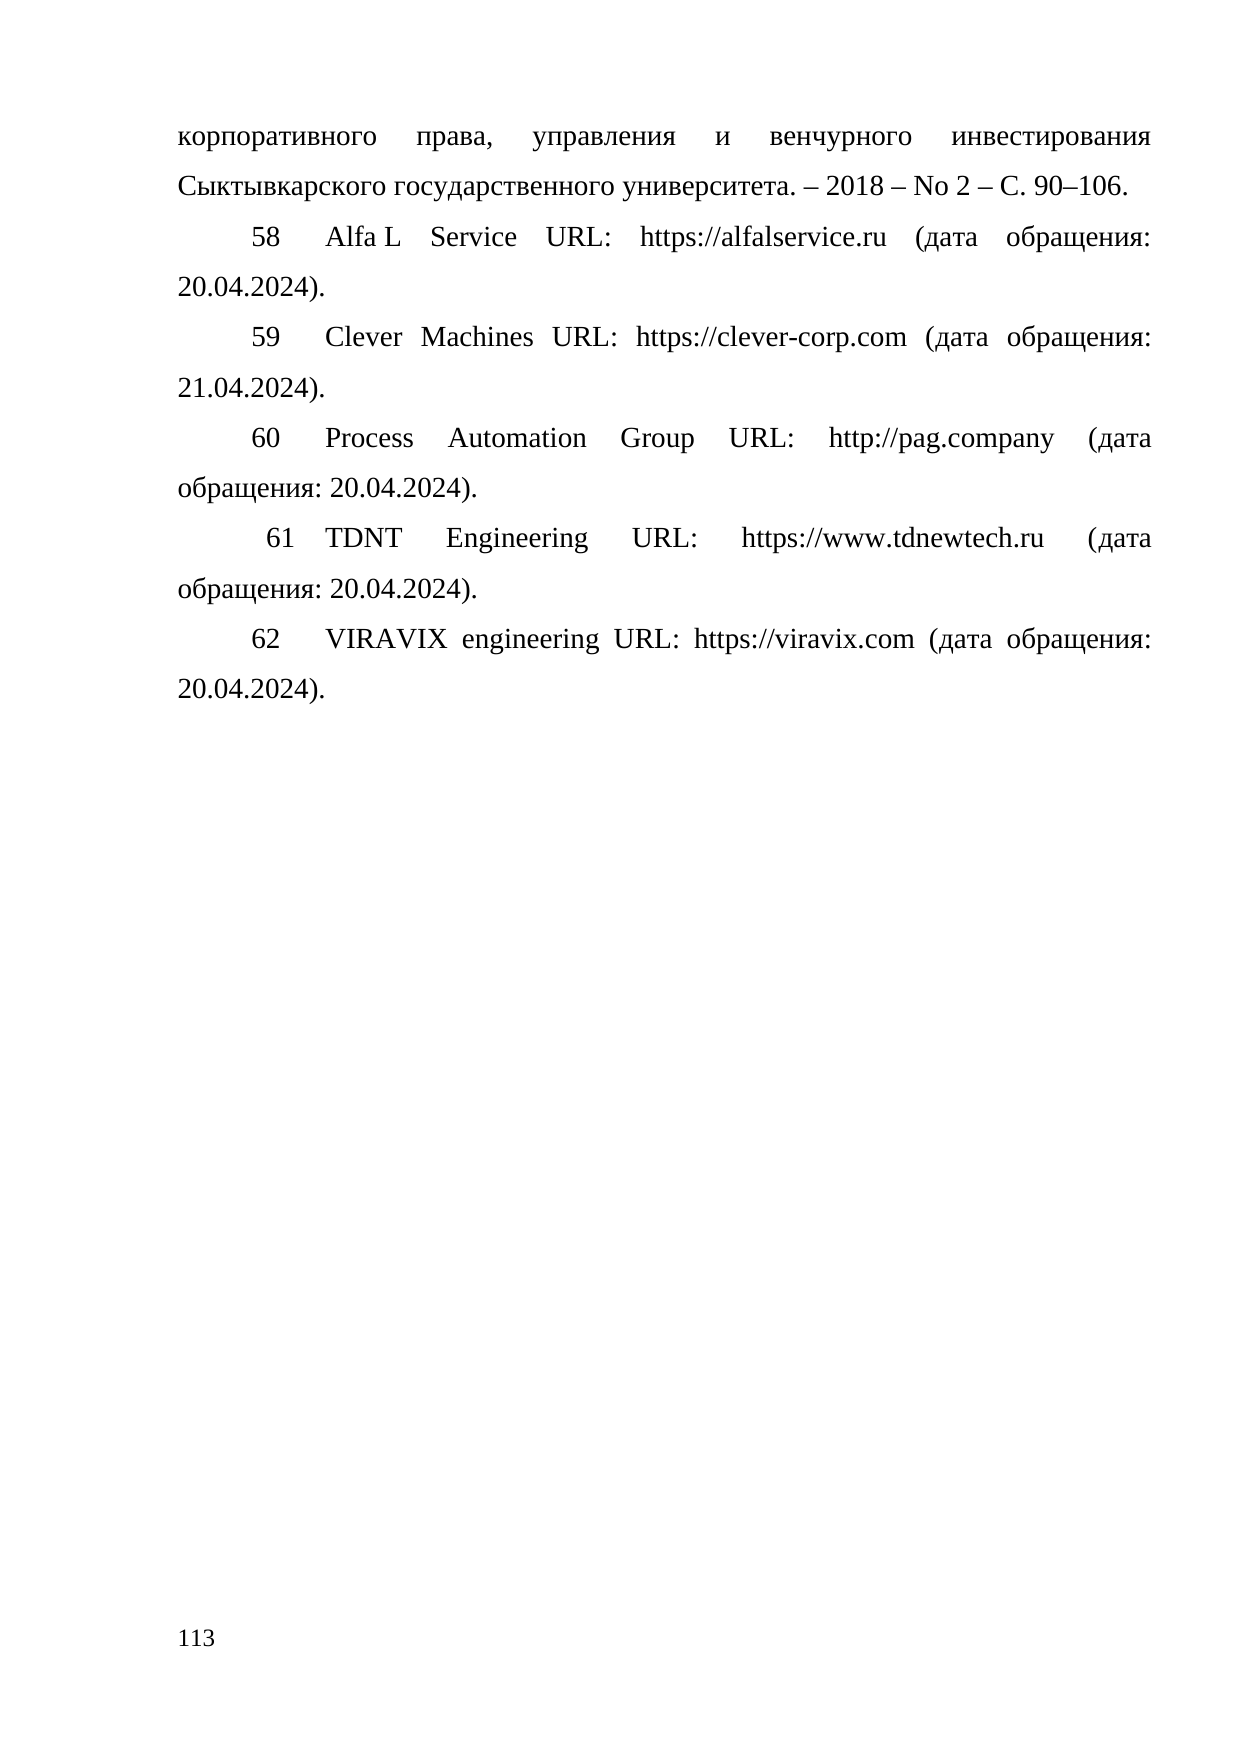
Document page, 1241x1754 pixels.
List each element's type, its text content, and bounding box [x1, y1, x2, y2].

list VIRAVIX engineering URL: https://viravix.com (дата обращения: 20.04.2024). [177, 621, 1152, 705]
list Clever Machines URL: https://clever-corp.com (дата обращения: 21.04.2024). [177, 319, 1152, 403]
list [177, 118, 1152, 202]
list Alfa L Service URL: https://alfalservice.ru (дата обращения: 20.04.2024). [177, 219, 1152, 303]
list Process Automation Group URL: http://pag.company (дата обращения: 20.04.2024). [177, 420, 1152, 504]
list TDNT Engineering URL: https://www.tdnewtech.ru (дата обращения: 20.04.2024). [177, 521, 1152, 604]
